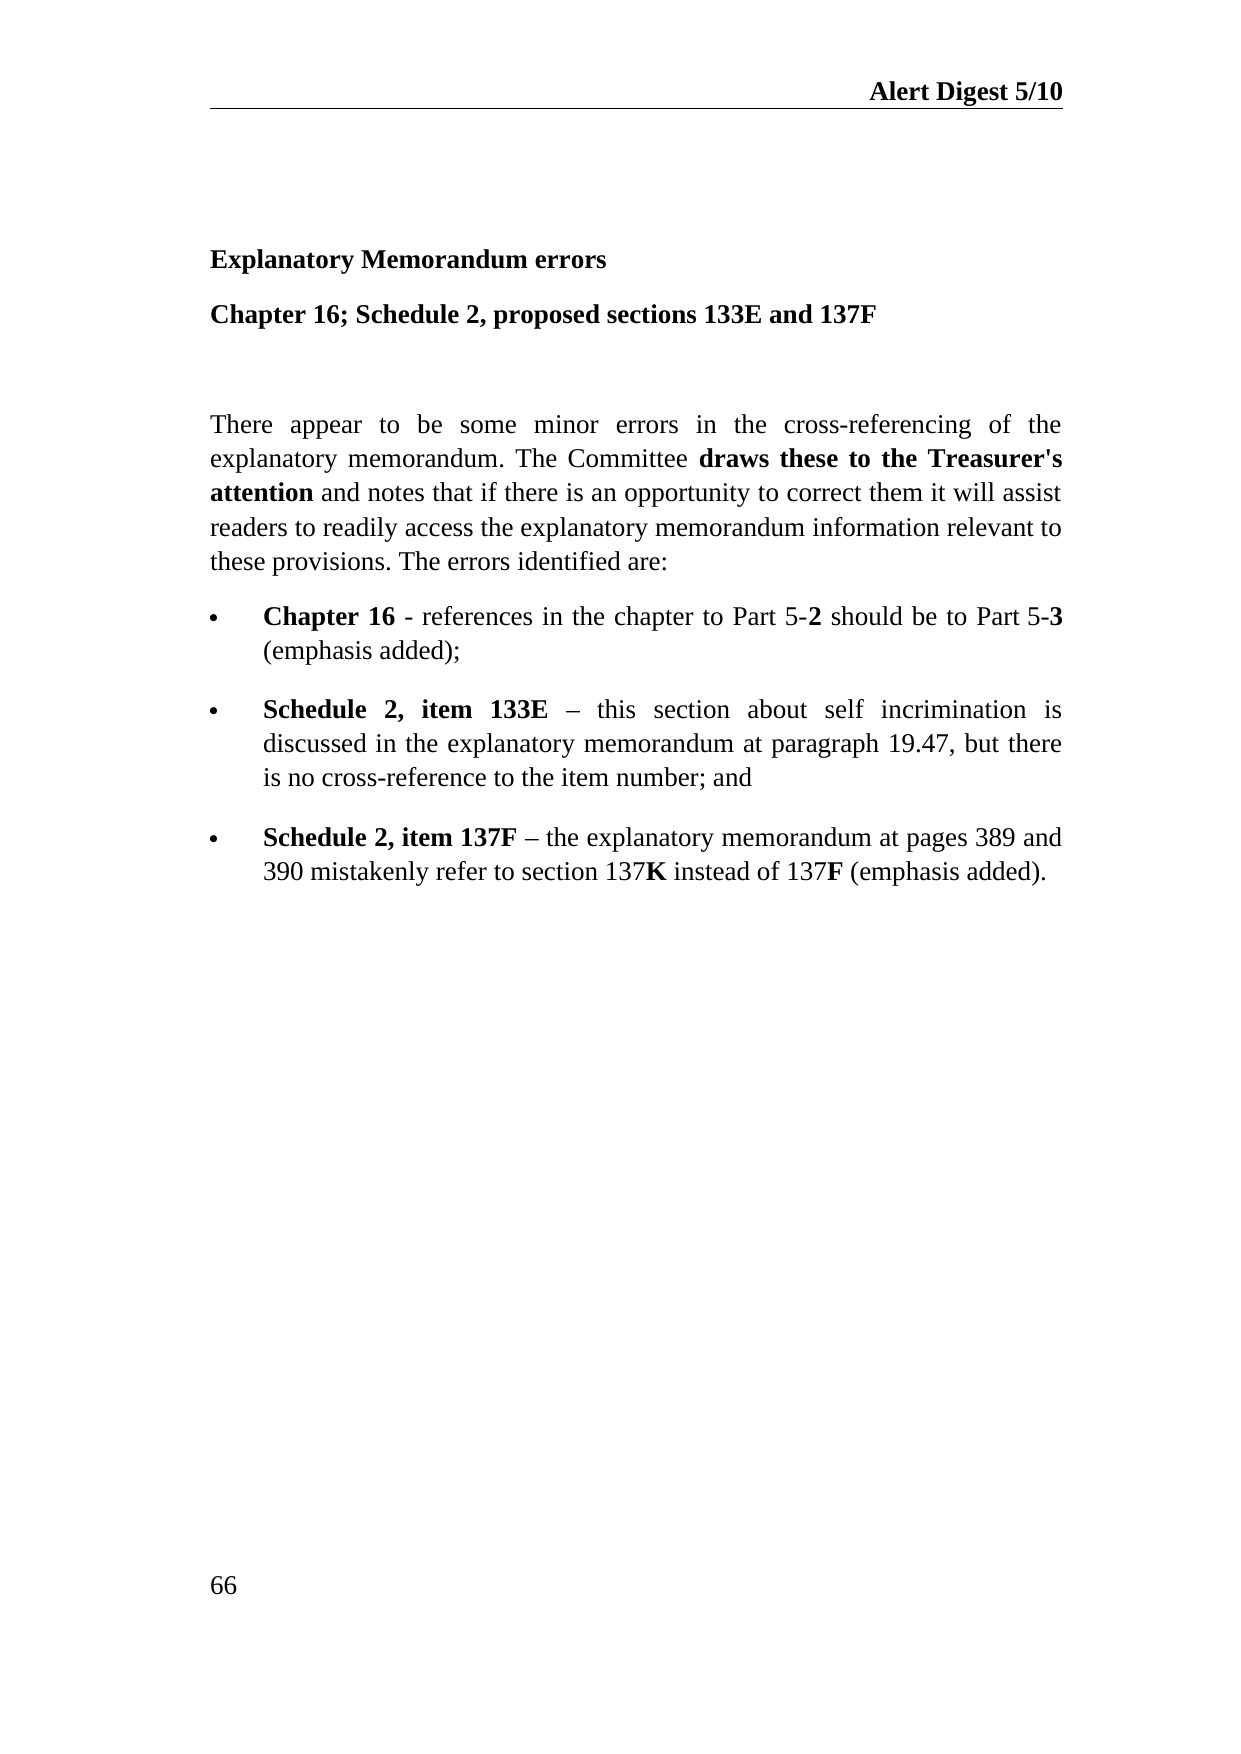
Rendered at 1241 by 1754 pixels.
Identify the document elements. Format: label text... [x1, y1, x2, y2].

text Chapter 16 - references in the chapter to Part 5-2 should be to Part 5-3 (emphasis added); [210, 600, 1063, 665]
text Explanatory Memorandum errors [210, 243, 1063, 274]
text There appear to be some minor errors in the cross-referencing of the explanatory memorandum. The Committee draws these to the Treasurer's attention and notes that if there is an opportunity to correct them it will assist readers to readily access the explanatory memorandum information relevant to these provisions. The errors identified are: [210, 408, 1063, 576]
text Schedule 2, item 133E – this section about self incrimination is discussed in the explanatory memorandum at paragraph 19.47, but there is no cross-reference to the item number; and [210, 693, 1063, 793]
text Schedule 2, item 137F – the explanatory memorandum at pages 389 and 390 mistakenly refer to section 137K instead of 137F (emphasis added). [210, 821, 1063, 886]
text Chapter 16; Schedule 2, proposed sections 133E and 137F [210, 298, 1063, 329]
